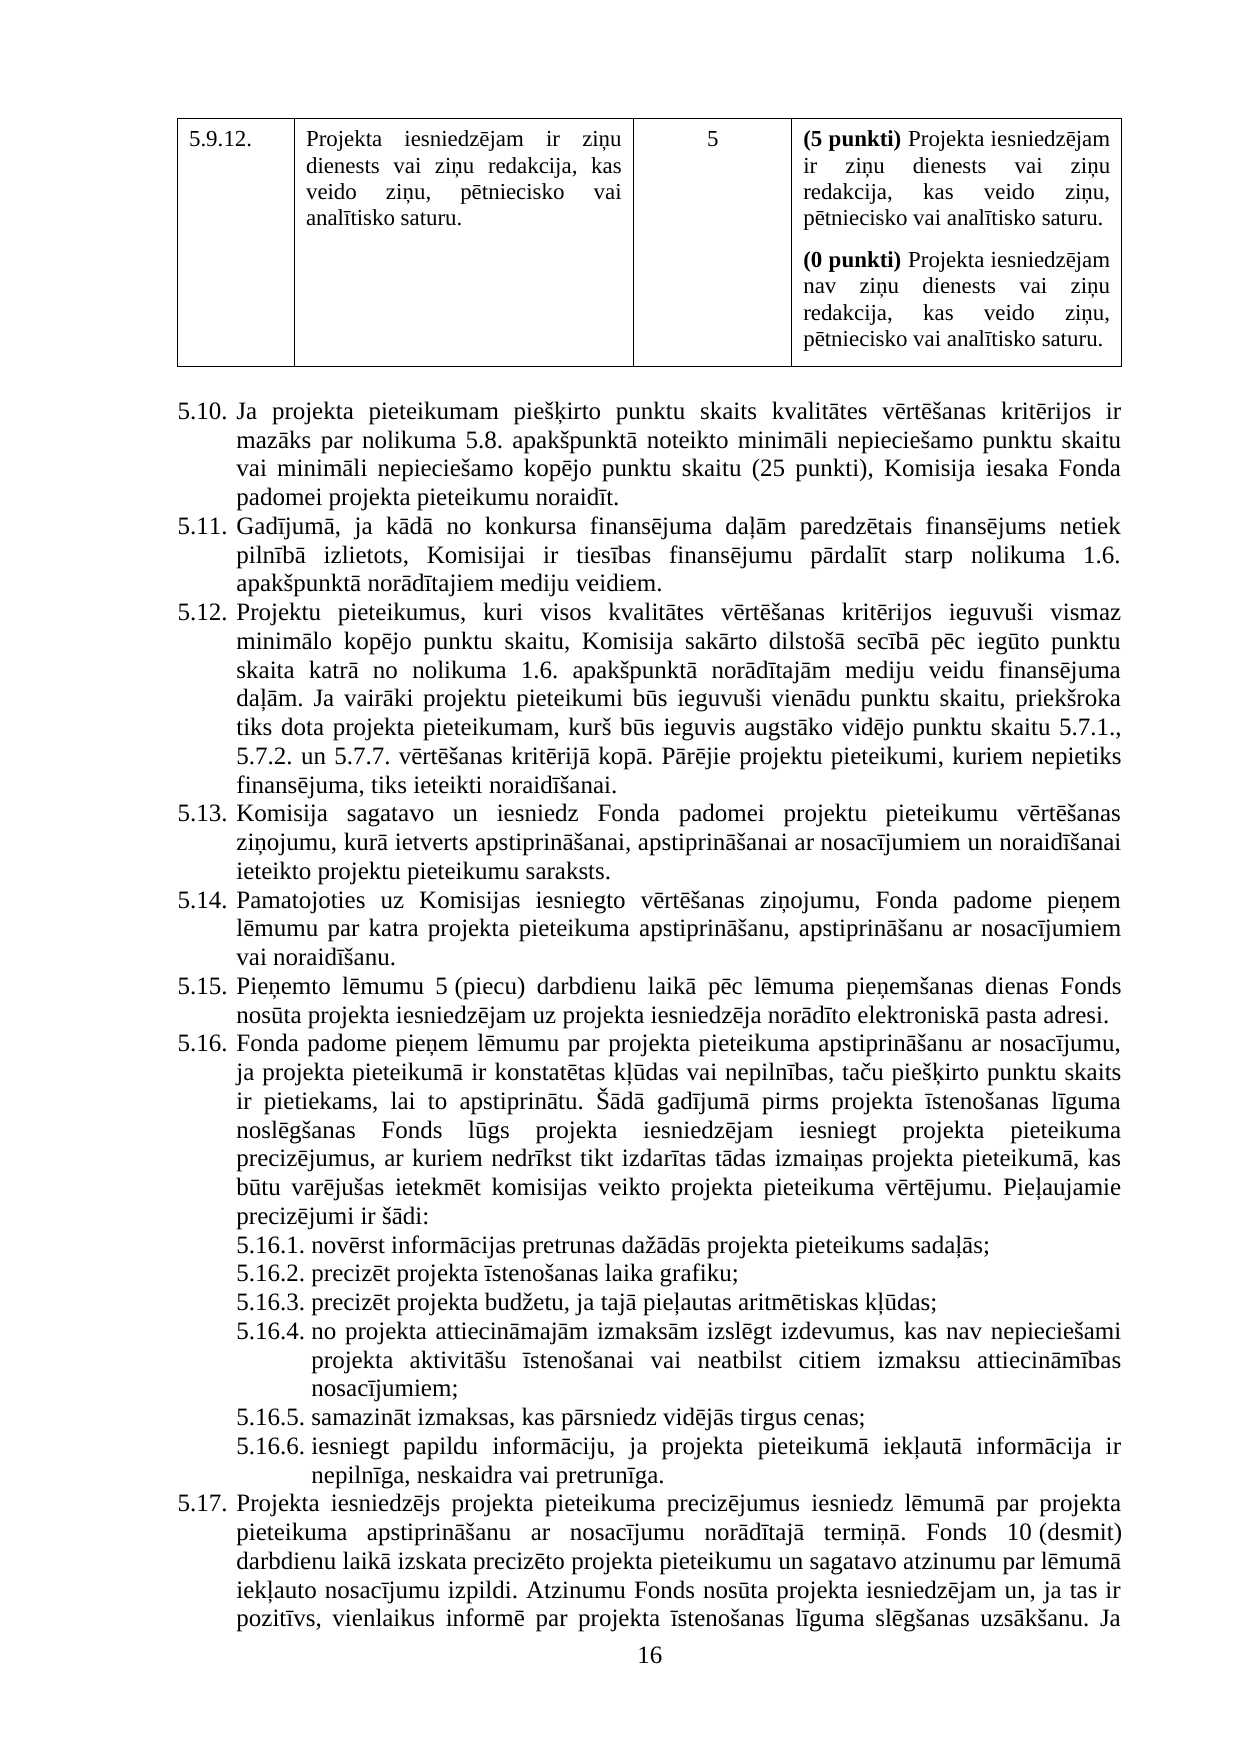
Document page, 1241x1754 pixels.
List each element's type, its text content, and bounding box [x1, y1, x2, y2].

table_cell (5 punkti) Projekta iesniedzējam ir ziņu dienests vai ziņu redakcija, kas veido ziņu, pētniecisko vai analītisko saturu. (0 punkti) Projekta iesniedzējam nav ziņu dienests vai ziņu redakcija, kas veido ziņu, pētniecisko vai analītisko saturu. [792, 119, 1121, 366]
subtitle Komisija sagatavo un iesniedz Fonda padomei projektu pieteikumu vērtēšanas ziņojumu, kurā ietverts apstiprināšanai, apstiprināšanai ar nosacījumiem un noraidīšanai ieteikto projektu pieteikumu saraksts. [177, 798, 1122, 885]
table_cell 5 [634, 119, 791, 366]
subtitle novērst informācijas pretrunas dažādās projekta pieteikums sadaļās; [236, 1230, 1122, 1258]
table_cell 5.9.12. [178, 119, 294, 366]
subtitle no projekta attiecināmajām izmaksām izslēgt izdevumus, kas nav nepieciešami projekta aktivitāšu īstenošanai vai neatbilst citiem izmaksu attiecināmības nosacījumiem; [236, 1316, 1122, 1402]
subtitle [177, 1488, 1122, 1632]
subtitle iesniegt papildu informāciju, ja projekta pieteikumā iekļautā informācija ir nepilnīga, neskaidra vai pretrunīga. [236, 1431, 1122, 1488]
subtitle Pamatojoties uz Komisijas iesniegto vērtēšanas ziņojumu, Fonda padome pieņem lēmumu par katra projekta pieteikuma apstiprināšanu, apstiprināšanu ar nosacījumiem vai noraidīšanu. [177, 885, 1122, 971]
subtitle Pieņemto lēmumu 5 (piecu) darbdienu laikā pēc lēmuma pieņemšanas dienas Fonds nosūta projekta iesniedzējam uz projekta iesniedzēja norādīto elektroniskā pasta adresi. [177, 971, 1122, 1028]
list Ja projekta pieteikumam piešķirto punktu skaits kvalitātes vērtēšanas kritērijos ir mazāks par nolikuma 5.8. apakšpunktā noteikto minimāli nepieciešamo punktu skaitu vai minimāli nepieciešamo kopējo punktu skaitu (25 punkti), Komisija iesaka Fonda padomei projekta pieteikumu noraidīt. [177, 396, 1122, 511]
subtitle Fonda padome pieņem lēmumu par projekta pieteikuma apstiprināšanu ar nosacījumu, ja projekta pieteikumā ir konstatētas kļūdas vai nepilnības, taču piešķirto punktu skaits ir pietiekams, lai to apstiprinātu. Šādā gadījumā pirms projekta īstenošanas līguma noslēgšanas Fonds lūgs projekta iesniedzējam iesniegt projekta pieteikuma precizējumus, ar kuriem nedrīkst tikt izdarītas tādas izmaiņas projekta pieteikumā, kas būtu varējušas ietekmēt komisijas veikto projekta pieteikuma vērtējumu. Pieļaujamie precizējumi ir šādi: [177, 1028, 1122, 1230]
subtitle samazināt izmaksas, kas pārsniedz vidējās tirgus cenas; [236, 1402, 1122, 1431]
table_cell Projekta iesniedzējam ir ziņu dienests vai ziņu redakcija, kas veido ziņu, pētniecisko vai analītisko saturu. [295, 119, 633, 366]
subtitle Projektu pieteikumus, kuri visos kvalitātes vērtēšanas kritērijos ieguvuši vismaz minimālo kopējo punktu skaitu, Komisija sakārto dilstošā secībā pēc iegūto punktu skaita katrā no nolikuma 1.6. apakšpunktā norādītajām mediju veidu finansējuma daļām. Ja vairāki projektu pieteikumi būs ieguvuši vienādu punktu skaitu, priekšroka tiks dota projekta pieteikumam, kurš būs ieguvis augstāko vidējo punktu skaitu 5.7.1., 5.7.2. un 5.7.7. vērtēšanas kritērijā kopā. Pārējie projektu pieteikumi, kuriem nepietiks finansējuma, tiks ieteikti noraidīšanai. [177, 597, 1122, 798]
subtitle precizēt projekta īstenošanas laika grafiku; [236, 1258, 1122, 1287]
subtitle precizēt projekta budžetu, ja tajā pieļautas aritmētiskas kļūdas; [236, 1287, 1122, 1316]
list Gadījumā, ja kādā no konkursa finansējuma daļām paredzētais finansējums netiek pilnībā izlietots, Komisijai ir tiesības finansējumu pārdalīt starp nolikuma 1.6. apakšpunktā norādītajiem mediju veidiem. [177, 511, 1122, 597]
